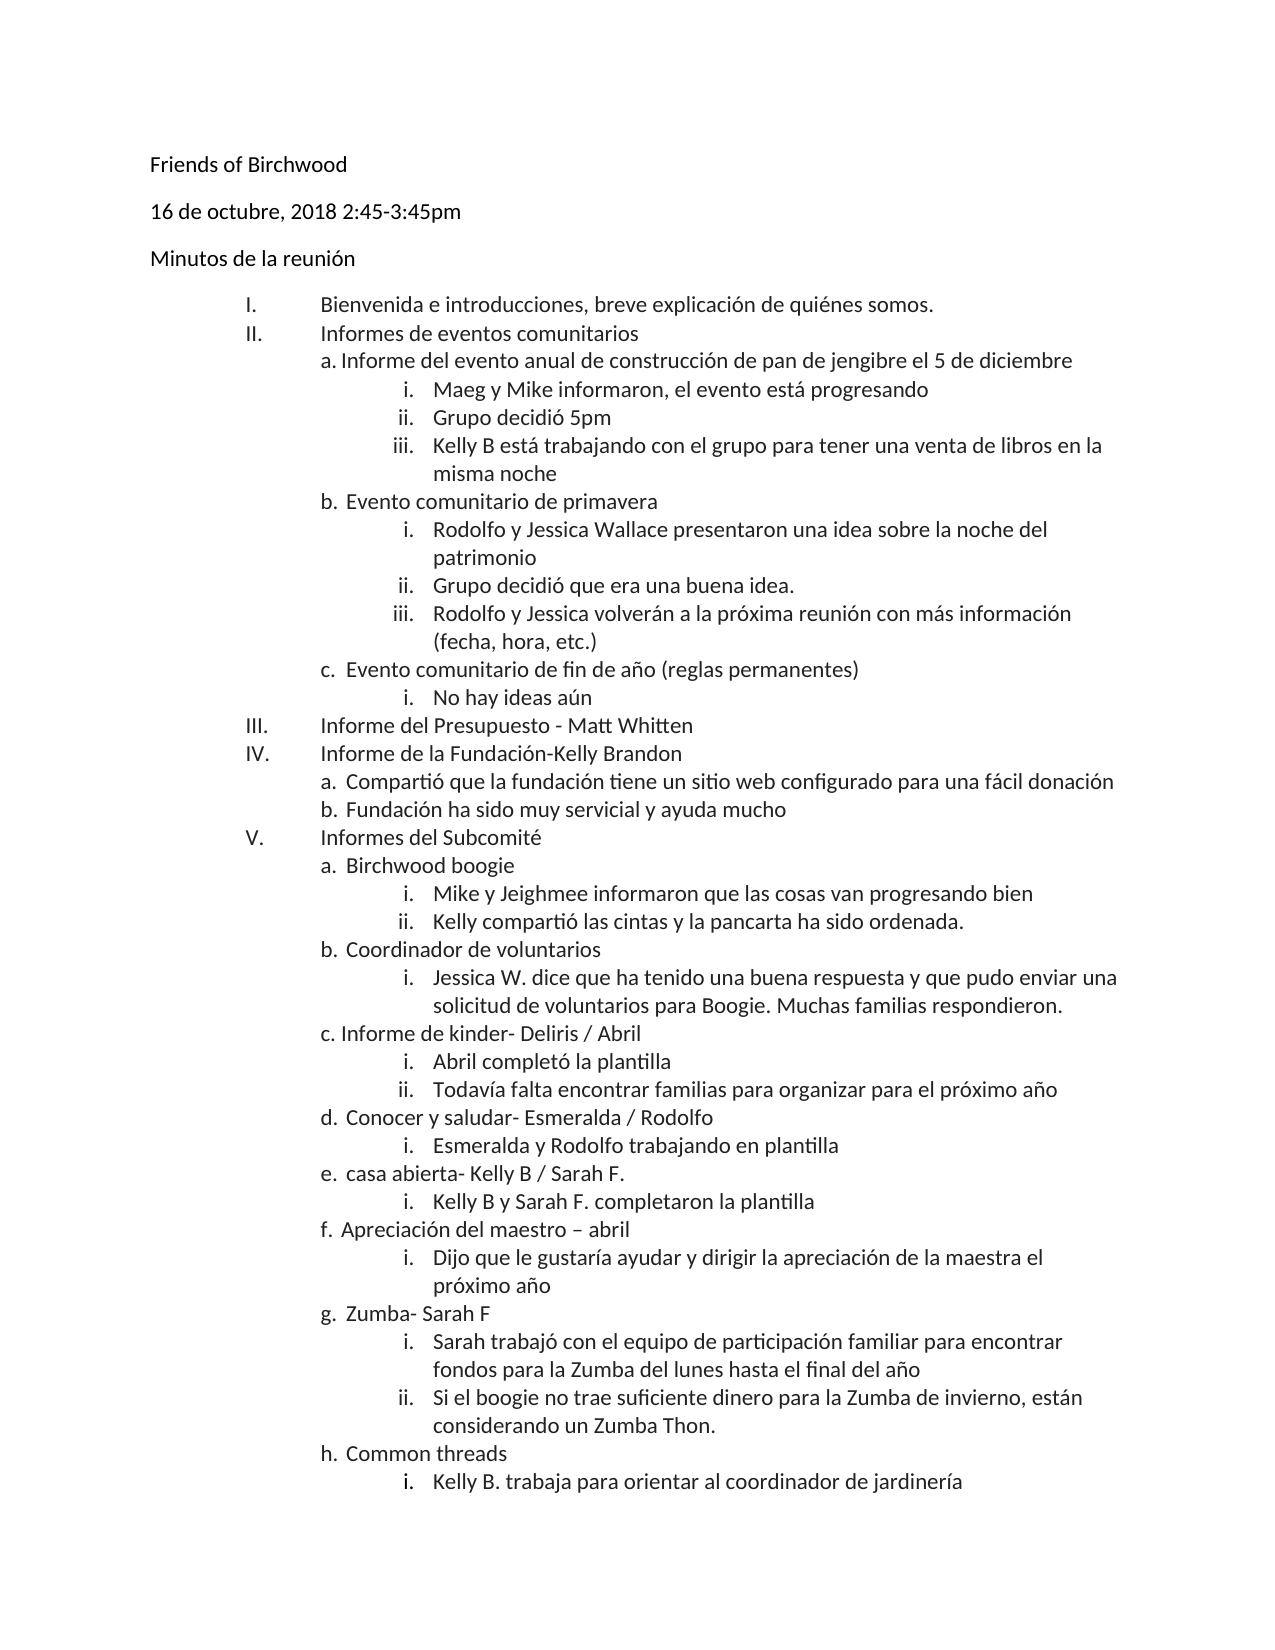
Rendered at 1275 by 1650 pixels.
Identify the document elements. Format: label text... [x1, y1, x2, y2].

text Friends of Birchwood [150, 150, 1125, 178]
list Kelly B. trabaja para orientar al coordinador de jardinería [414, 1467, 1125, 1496]
list Dijo que le gustaría ayudar y dirigir la apreciación de la maestra el próximo año [414, 1243, 1125, 1299]
list Informe de kinder- Deliris / Abril [320, 1019, 1125, 1047]
list Grupo decidió 5pm [414, 403, 1125, 431]
list Grupo decidió que era una buena idea. [414, 571, 1125, 599]
list Zumba- Sarah F [320, 1299, 1125, 1327]
list Informes de eventos comunitarios [245, 319, 1125, 347]
list Coordinador de voluntarios [320, 935, 1125, 963]
list Kelly B está trabajando con el grupo para tener una venta de libros en la misma noche [414, 431, 1125, 487]
list Rodolfo y Jessica Wallace presentaron una idea sobre la noche del patrimonio [414, 515, 1125, 571]
list Conocer y saludar- Esmeralda / Rodolfo [320, 1103, 1125, 1131]
list casa abierta- Kelly B / Sarah F. [320, 1159, 1125, 1187]
list Informe del Presupuesto - Matt Whitten [245, 711, 1125, 739]
list Jessica W. dice que ha tenido una buena respuesta y que pudo enviar una solicitud de voluntarios para Boogie. Muchas familias respondieron. [414, 963, 1125, 1019]
list No hay ideas aún [414, 683, 1125, 711]
list Common threads [320, 1439, 1125, 1467]
list Informes del Subcomité [245, 823, 1125, 851]
list Abril completó la plantilla [414, 1047, 1125, 1075]
list Apreciación del maestro – abril [320, 1215, 1125, 1243]
list Kelly compartió las cintas y la pancarta ha sido ordenada. [414, 907, 1125, 935]
list Si el boogie no trae suficiente dinero para la Zumba de invierno, están considerando un Zumba Thon. [414, 1383, 1125, 1439]
list Fundación ha sido muy servicial y ayuda mucho [320, 795, 1125, 823]
list Kelly B y Sarah F. completaron la plantilla [414, 1187, 1125, 1215]
list Sarah trabajó con el equipo de participación familiar para encontrar fondos para la Zumba del lunes hasta el final del año [414, 1327, 1125, 1383]
list Todavía falta encontrar familias para organizar para el próximo año [414, 1075, 1125, 1103]
list Evento comunitario de primavera [320, 487, 1125, 515]
list Bienvenida e introducciones, breve explicación de quiénes somos. [245, 291, 1125, 319]
text 16 de octubre, 2018 2:45-3:45pm [150, 197, 1125, 225]
list Evento comunitario de fin de año (reglas permanentes) [320, 655, 1125, 683]
list Compartió que la fundación tiene un sitio web configurado para una fácil donación [320, 767, 1125, 795]
list Informe de la Fundación-Kelly Brandon [245, 739, 1125, 767]
list Birchwood boogie [320, 851, 1125, 879]
text Minutos de la reunión [150, 244, 1125, 272]
list Mike y Jeighmee informaron que las cosas van progresando bien [414, 879, 1125, 907]
list Esmeralda y Rodolfo trabajando en plantilla [414, 1131, 1125, 1159]
list Maeg y Mike informaron, el evento está progresando [414, 375, 1125, 403]
list Informe del evento anual de construcción de pan de jengibre el 5 de diciembre [320, 347, 1125, 375]
list Rodolfo y Jessica volverán a la próxima reunión con más información (fecha, hora, etc.) [414, 599, 1125, 655]
